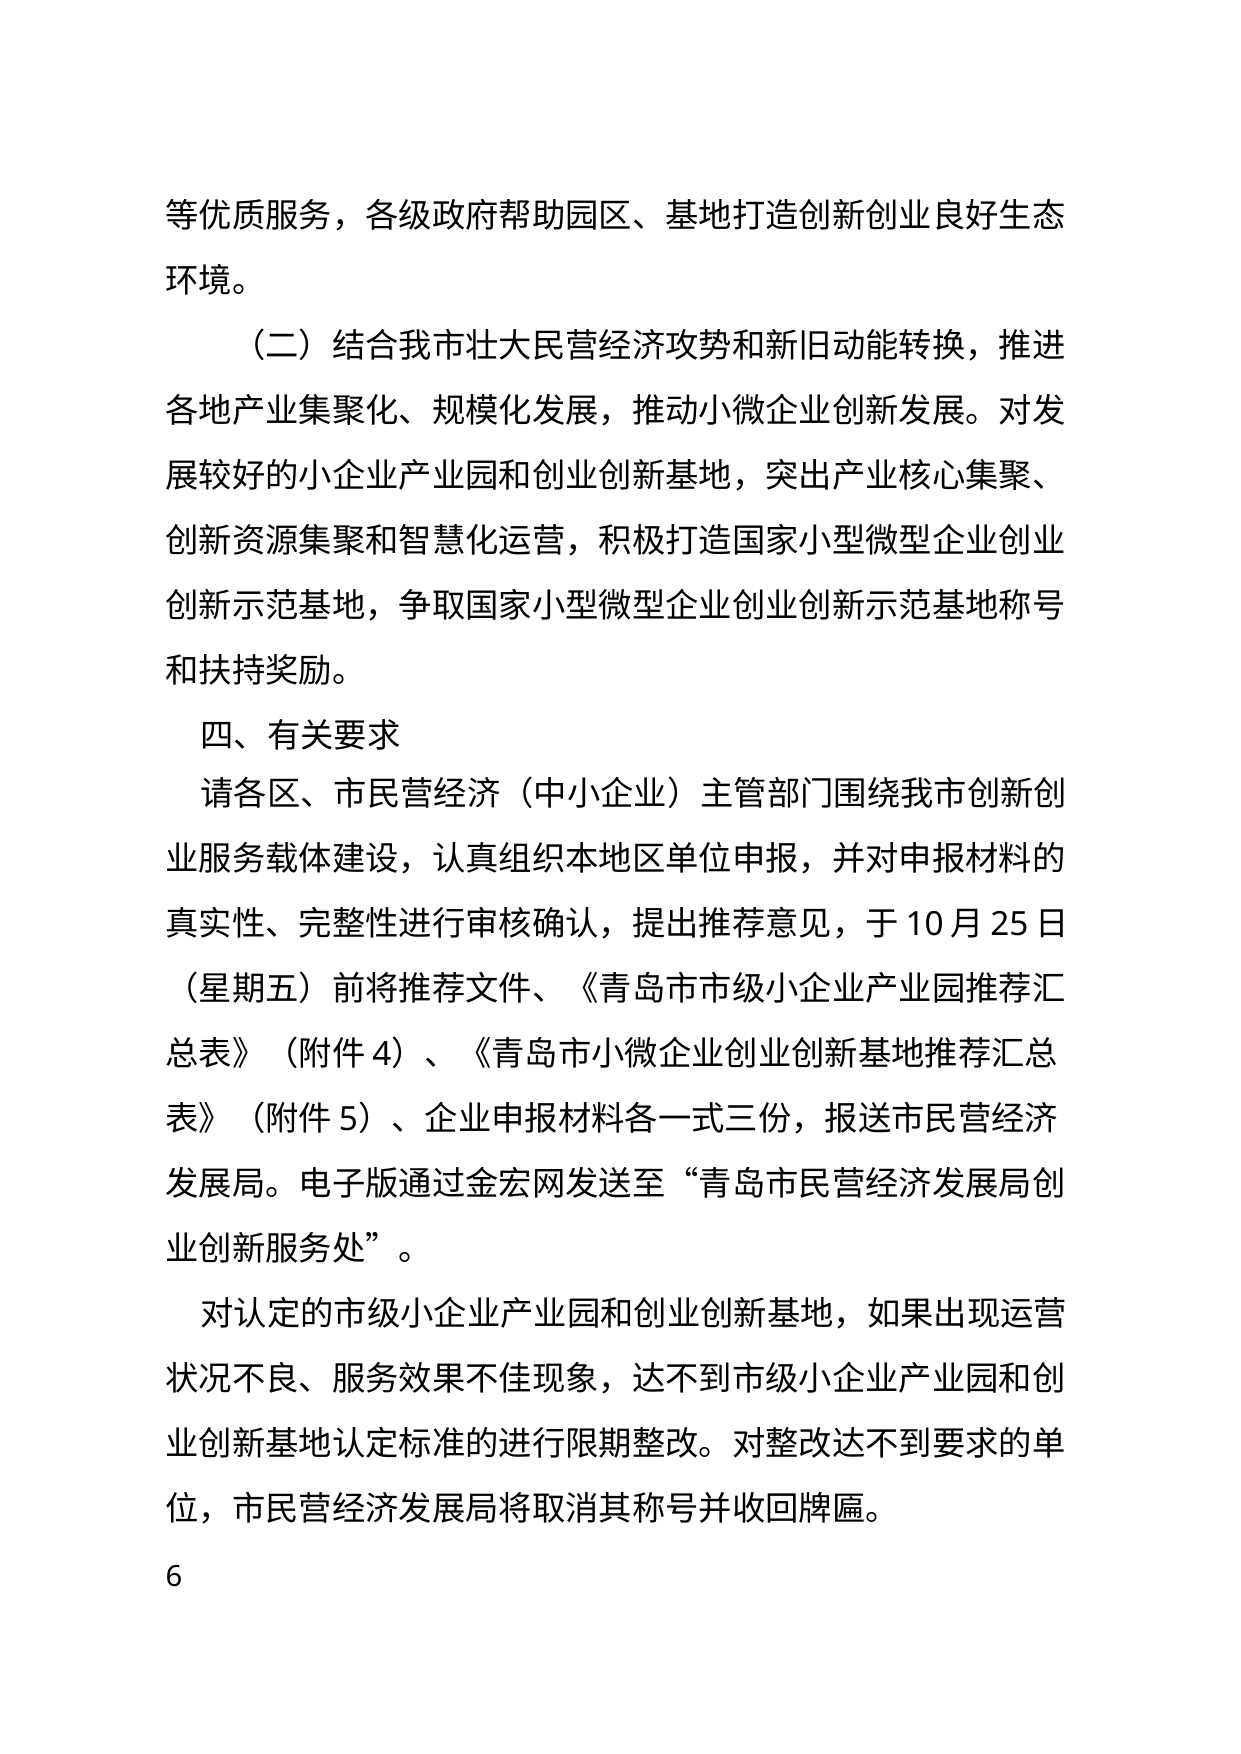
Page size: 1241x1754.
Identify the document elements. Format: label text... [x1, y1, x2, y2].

text 请各区、市民营经济（中小企业）主管部门围绕我市创新创业服务载体建设，认真组织本地区单位申报，并对申报材料的真实性、完整性进行审核确认，提出推荐意见，于10月25日（星期五）前将推荐文件、《青岛市市级小企业产业园推荐汇总表》（附件4）、《青岛市小微企业创业创新基地推荐汇总表》（附件5）、企业申报材料各一式三份，报送市民营经济发展局。电子版通过金宏网发送至“青岛市民营经济发展局创业创新服务处”。 [165, 759, 1087, 1279]
text 对认定的市级小企业产业园和创业创新基地，如果出现运营状况不良、服务效果不佳现象，达不到市级小企业产业园和创业创新基地认定标准的进行限期整改。对整改达不到要求的单位，市民营经济发展局将取消其称号并收回牌匾。 [165, 1279, 1087, 1539]
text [165, 181, 1087, 311]
text （二）结合我市壮大民营经济攻势和新旧动能转换，推进各地产业集聚化、规模化发展，推动小微企业创新发展。对发展较好的小企业产业园和创业创新基地，突出产业核心集聚、创新资源集聚和智慧化运营，积极打造国家小型微型企业创业创新示范基地，争取国家小型微型企业创业创新示范基地称号和扶持奖励。 [165, 311, 1087, 701]
text 四、有关要求 [165, 701, 1087, 759]
